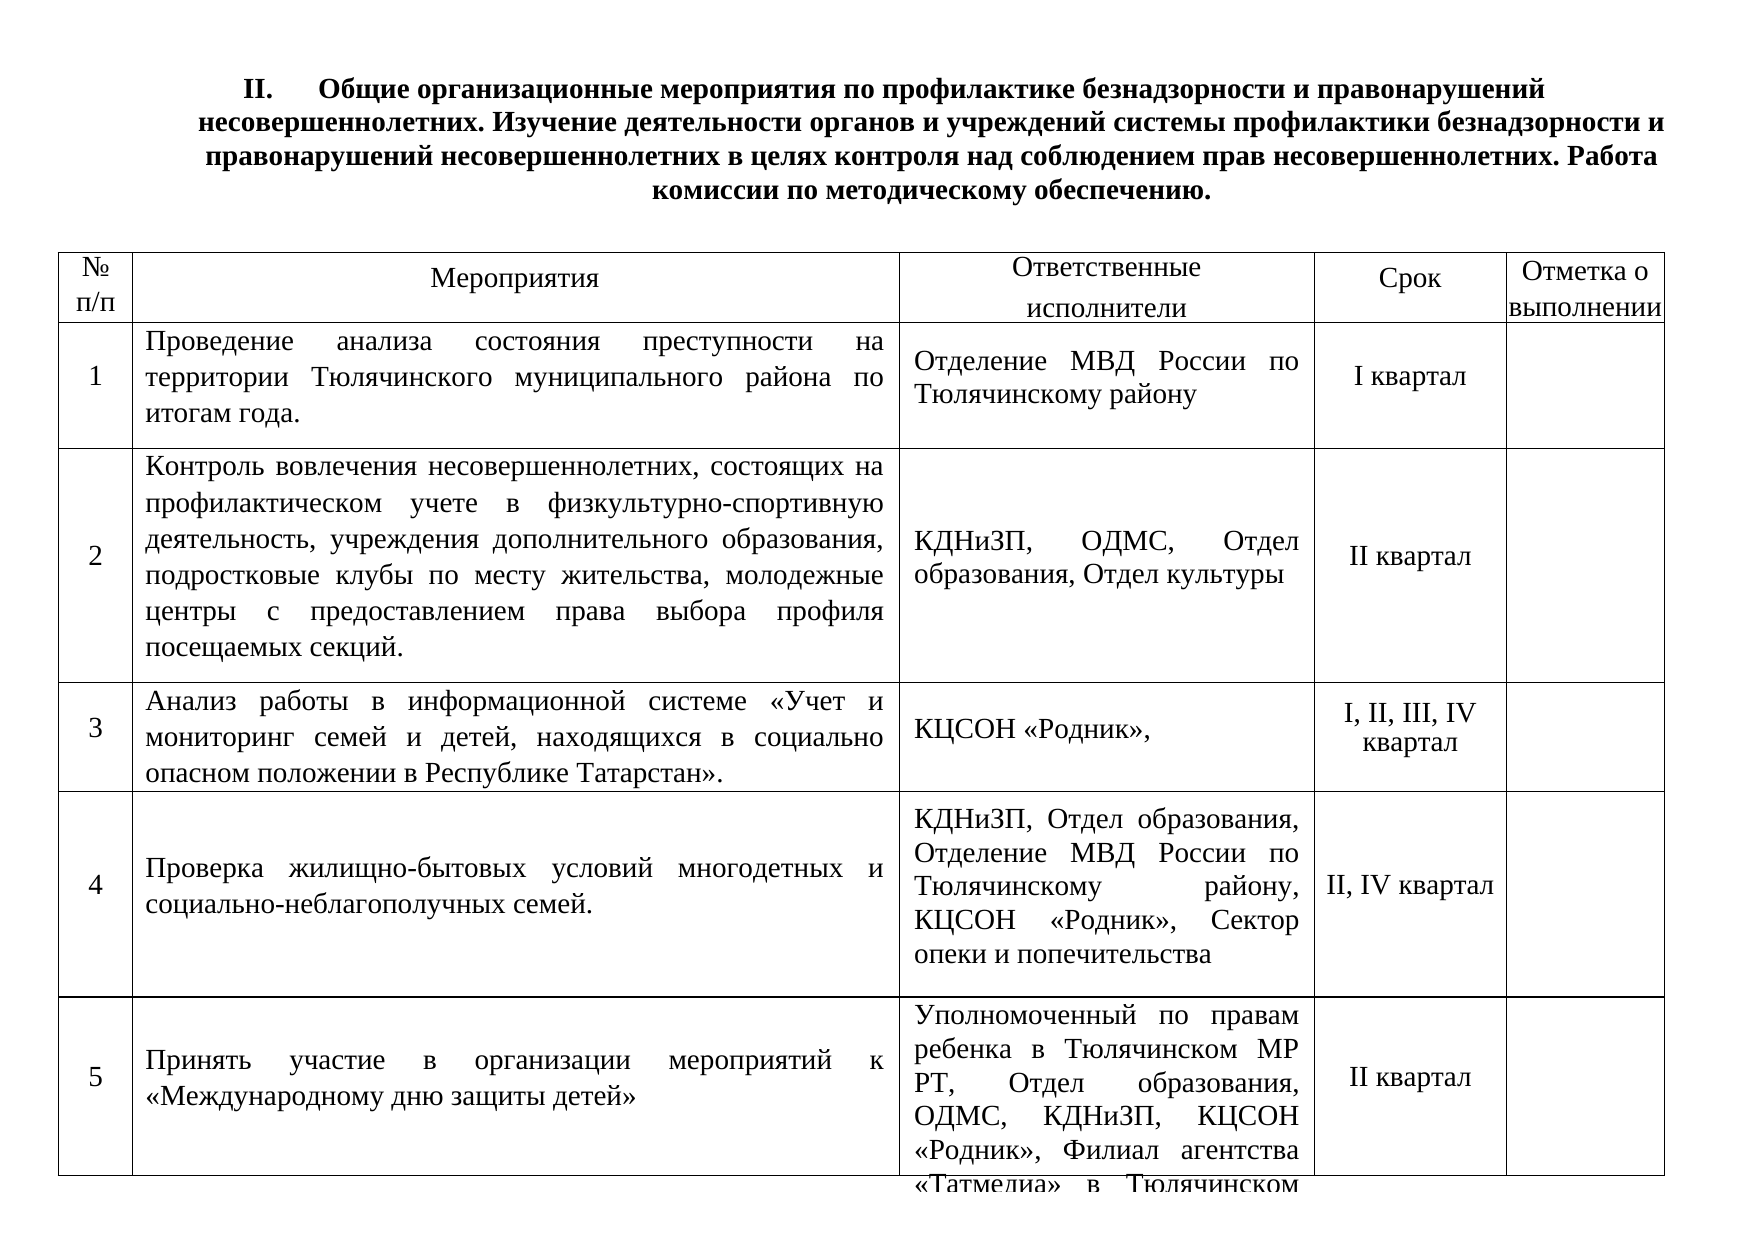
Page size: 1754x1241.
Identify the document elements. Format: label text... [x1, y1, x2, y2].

table_cell Контроль вовлечения несовершеннолетних, состоящих на профилактическом учете в физкультурно-спортивную деятельность, учреждения дополнительного образования, подростковые клубы по месту жительства, молодежные центры с предоставлением права выбора профиля посещаемых секций. [133, 449, 899, 682]
table_cell I квартал [1315, 323, 1506, 447]
table_cell [1507, 998, 1664, 1175]
table_cell [1507, 323, 1664, 447]
table_cell 3 [59, 683, 132, 791]
table_header Отметка о выполнении [1507, 253, 1664, 322]
table_cell II, IV квартал [1315, 792, 1506, 996]
table_cell Принять участие в организации мероприятий к «Международному дню защиты детей» [133, 998, 899, 1175]
table_cell Проведение анализа состояния преступности на территории Тюлячинского муниципального района по итогам года. [133, 323, 899, 447]
table_cell КЦСОН «Родник», [900, 683, 1314, 791]
table_cell 4 [59, 792, 132, 996]
table_header № п/п [59, 253, 132, 322]
table_cell [1507, 683, 1664, 791]
table_cell II квартал [1315, 998, 1506, 1175]
table_cell I, II, III, IV квартал [1315, 683, 1506, 791]
table_header Мероприятия [133, 253, 899, 322]
table_cell Проверка жилищно-бытовых условий многодетных и социально-неблагополучных семей. [133, 792, 899, 996]
table_header Ответственные исполнители [900, 253, 1314, 322]
table_header Срок [1315, 253, 1506, 322]
table_cell [1507, 449, 1664, 682]
table_cell 2 [59, 449, 132, 682]
table_cell Уполномоченный по правам ребенка в Тюлячинском МР РТ, Отдел образования, ОДМС, КДНиЗП, КЦСОН «Родник», Филиал агентства «Татмедиа» в Тюлячинском районе, Отдел культуры. [900, 998, 1314, 1175]
table_cell 5 [59, 998, 132, 1175]
table_cell Отделение МВД России по Тюлячинскому району [900, 323, 1314, 447]
table_cell КДНиЗП, ОДМС, Отдел образования, Отдел культуры [900, 449, 1314, 682]
table_cell Анализ работы в информационной системе «Учет и мониторинг семей и детей, находящихся в социально опасном положении в Республике Татарстан». [133, 683, 899, 791]
table_cell 1 [59, 323, 132, 447]
list Общие организационные мероприятия по профилактике безнадзорности и правонарушений несовершеннолетних. Изучение деятельности органов и учреждений системы профилактики безнадзорности и правонарушений несовершеннолетних в целях контроля над соблюдением прав несовершеннолетних. Работа комиссии по методическому обеспечению. [97, 71, 1692, 206]
table_cell [1507, 792, 1664, 996]
table_cell КДНиЗП, Отдел образования, Отделение МВД России по Тюлячинскому району, КЦСОН «Родник», Сектор опеки и попечительства [900, 792, 1314, 996]
table_cell II квартал [1315, 449, 1506, 682]
